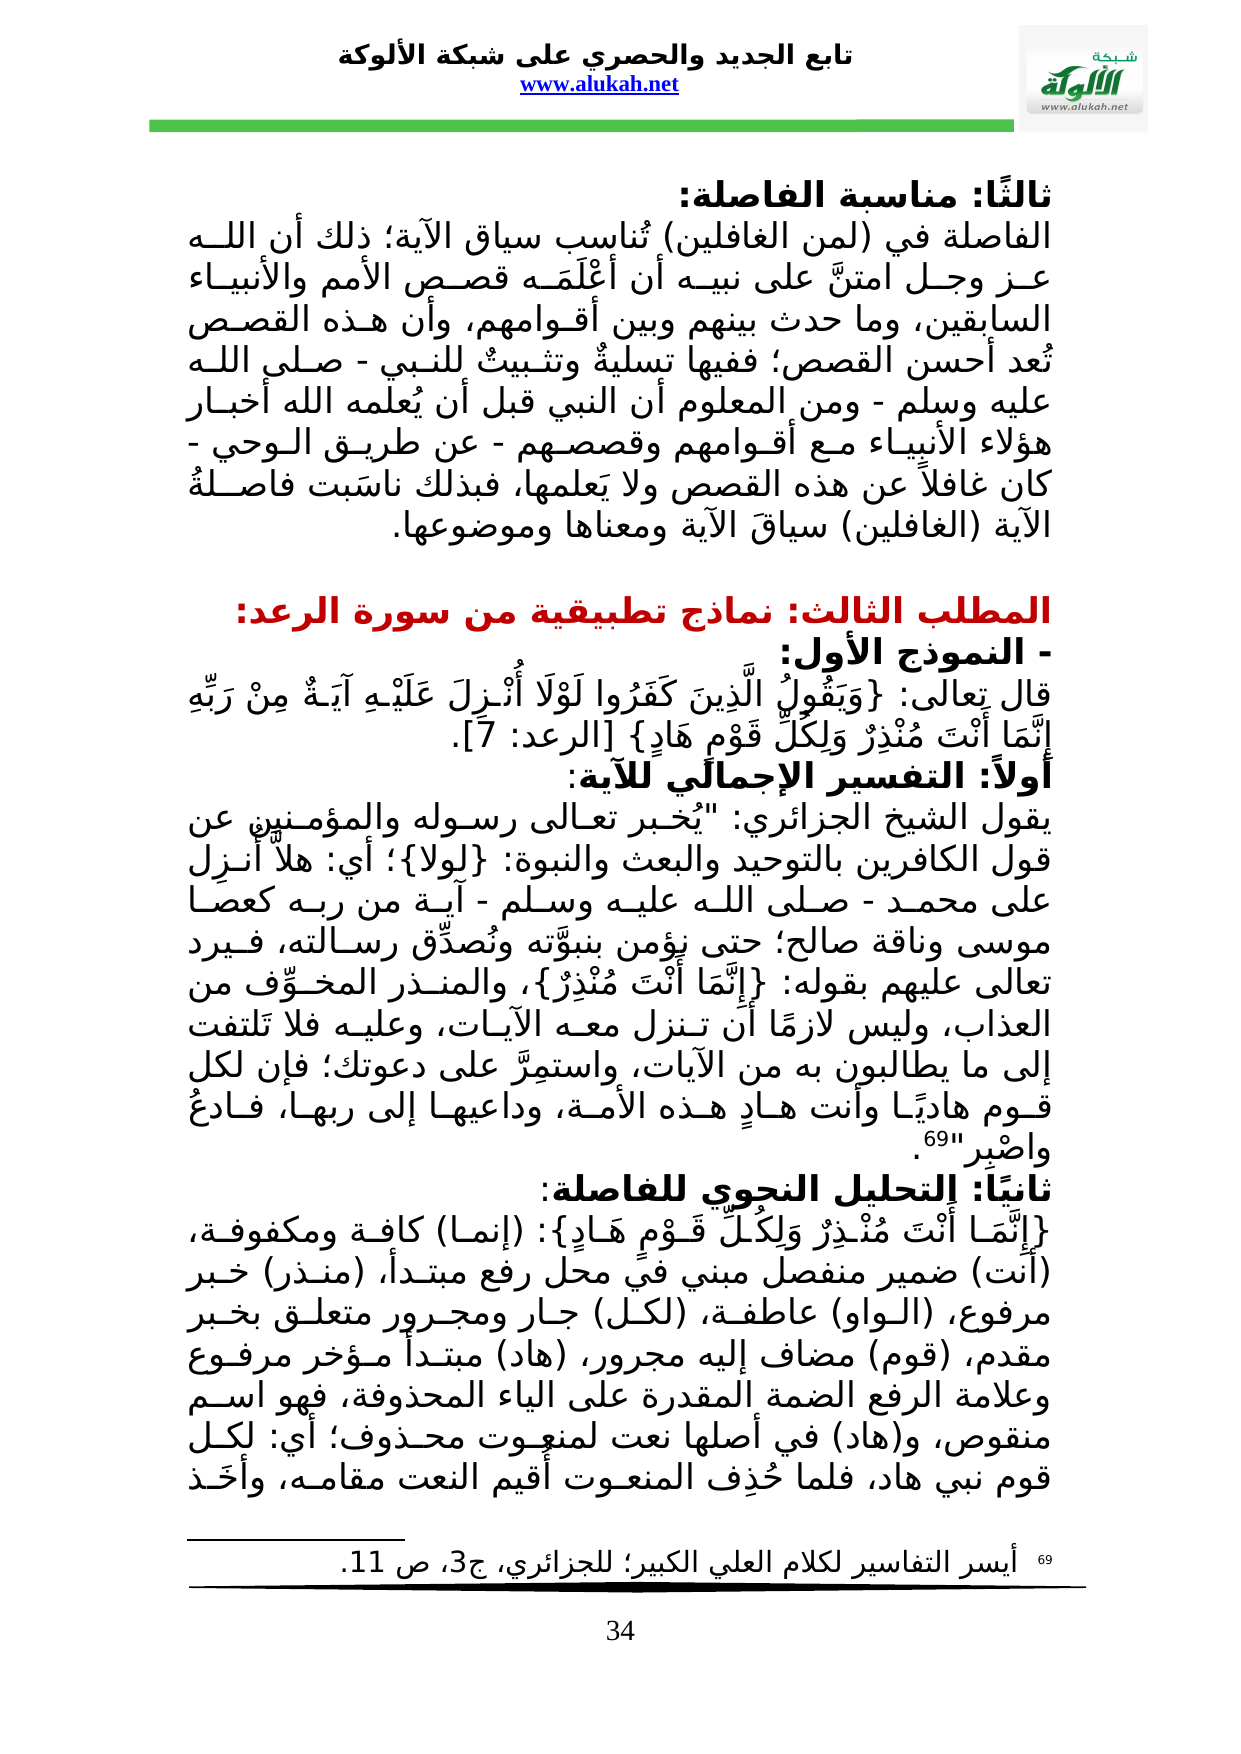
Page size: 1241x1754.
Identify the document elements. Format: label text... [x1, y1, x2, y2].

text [187, 1209, 1053, 1498]
text يقول الشيخ الجزائري: "يُخبر تعالى رسوله والمؤمنين عن قول الكافرين بالتوحيد والبعث والنبوة: {لولا}؛ أي: هلاَّ أُنزِل على محمد - صلى الله عليه وسلم - آية من ربه كعصا موسى وناقة صالح؛ حتى نؤمن بنبوَّته ونُصدِّق رسالته، فيرد تعالى عليهم بقوله: {إِنَّمَا أَنْتَ مُنْذِرٌ}، والمنذر المخوِّف من العذاب، وليس لازمًا أن تنزل معه الآيات، وعليه فلا تَلتفت إلى ما يطالبون به من الآيات، واستمِرَّ على دعوتك؛ فإن لكل قوم هاديًا وأنت هادٍ هذه الأمة، وداعيها إلى ربها، فادعُ واصْبِر". [187, 797, 1053, 1168]
text قال تعالى: {وَيَقُولُ الَّذِينَ كَفَرُوا لَوْلَا أُنْزِلَ عَلَيْهِ آيَةٌ مِنْ رَبِّهِ إِنَّمَا أَنْتَ مُنْذِرٌ وَلِكُلِّ قَوْمٍ هَادٍ} [الرعد: 7]. [187, 673, 1053, 756]
text - النموذج الأول: [187, 632, 1053, 673]
subtitle المطلب الثالث: نماذج تطبيقية من سورة الرعد: [187, 591, 1053, 632]
text ثالثًا: مناسبة الفاصلة: [187, 174, 1053, 216]
text أولاً: التفسير الإجمالي للآية: [187, 756, 1053, 797]
text ثانيًا: التحليل النحوي للفاصلة: [187, 1168, 1053, 1209]
text الفاصلة في (لمن الغافلين) تُناسب سياق الآية؛ ذلك أن الله عز وجل امتنَّ على نبيه أن أعْلَمَه قصص الأمم والأنبياء السابقين، وما حدث بينهم وبين أقوامهم، وأن هذه القصص تُعد أحسن القصص؛ ففيها تسليةٌ وتثبيتٌ للنبي - صلى الله عليه وسلم - ومن المعلوم أن النبي قبل أن يُعلمه الله أخبار هؤلاء الأنبياء مع أقوامهم وقصصهم - عن طريق الوحي - كان غافلاً عن هذه القصص ولا يَعلمها، فبذلك ناسَبت فاصلةُ الآية (الغافلين) سياقَ الآية ومعناها وموضوعها. [187, 216, 1053, 546]
